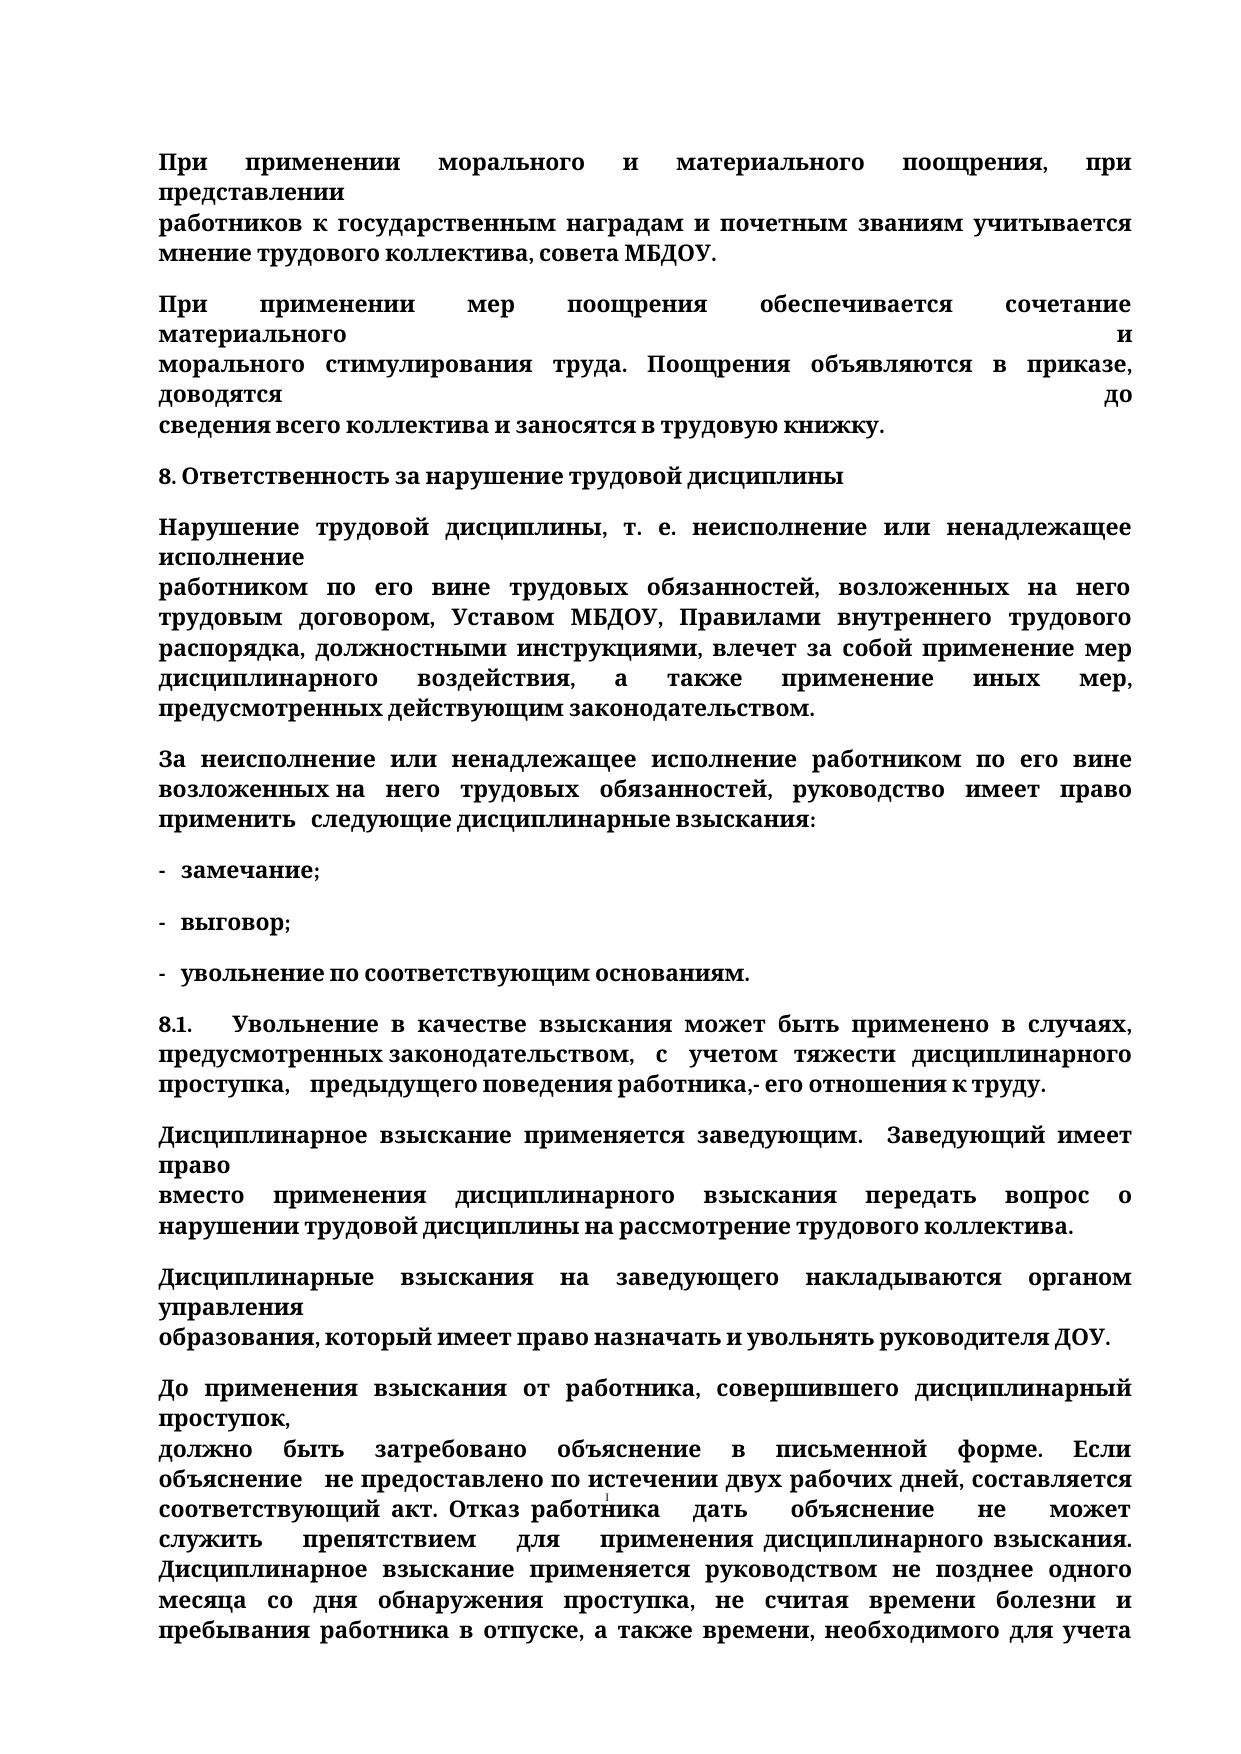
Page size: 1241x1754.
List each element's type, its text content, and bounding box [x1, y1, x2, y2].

text 8. Ответственность за нарушение трудовой дисциплины [158, 463, 1133, 490]
text - выговор; [158, 909, 1133, 936]
text За неисполнение или ненадлежащее исполнение работником по его вине возложенных на него трудовых обязанностей, руководство имеет право применить следующие дисциплинарные взыскания: [158, 747, 1133, 834]
text - увольнение по соответствующим основаниям. [158, 960, 1133, 987]
text Дисциплинарное взыскание применяется заведующим. Заведующий имеет право вместо применения дисциплинарного взыскания передать вопрос о нарушении трудовой дисциплины на рассмотрение трудового коллектива. [158, 1123, 1133, 1240]
text Нарушение трудовой дисциплины, т. е. неисполнение или ненадлежащее исполнение работником по его вине трудовых обязанностей, возложенных на него трудовым договором, Уставом МБДОУ, Правилами внутреннего трудового распорядка, должностными инструкциями, влечет за собой применение мер дисциплинарного воздействия, а также применение иных мер, предусмотренных действующим законодательством. [158, 514, 1133, 722]
text Дисциплинарные взыскания на заведующего накладываются органом управления образования, который имеет право назначать и увольнять руководителя ДОУ. [158, 1264, 1133, 1351]
text При применении мер поощрения обеспечивается сочетание материального и морального стимулирования труда. Поощрения объявляются в приказе, доводятся до сведения всего коллектива и заносятся в трудовую книжку. [158, 292, 1133, 439]
text При применении морального и материального поощрения, при представлении работников к государственным наградам и почетным званиям учитывается мнение трудового коллектива, совета МБДОУ. [158, 150, 1133, 267]
text 8.1. Увольнение в качестве взыскания может быть применено в случаях, предусмотренных законодательством, с учетом тяжести дисциплинарного проступка, предыдущего поведения работника,- его отношения к труду. [158, 1011, 1133, 1098]
text - замечание; [158, 858, 1133, 885]
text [158, 1376, 1133, 1644]
